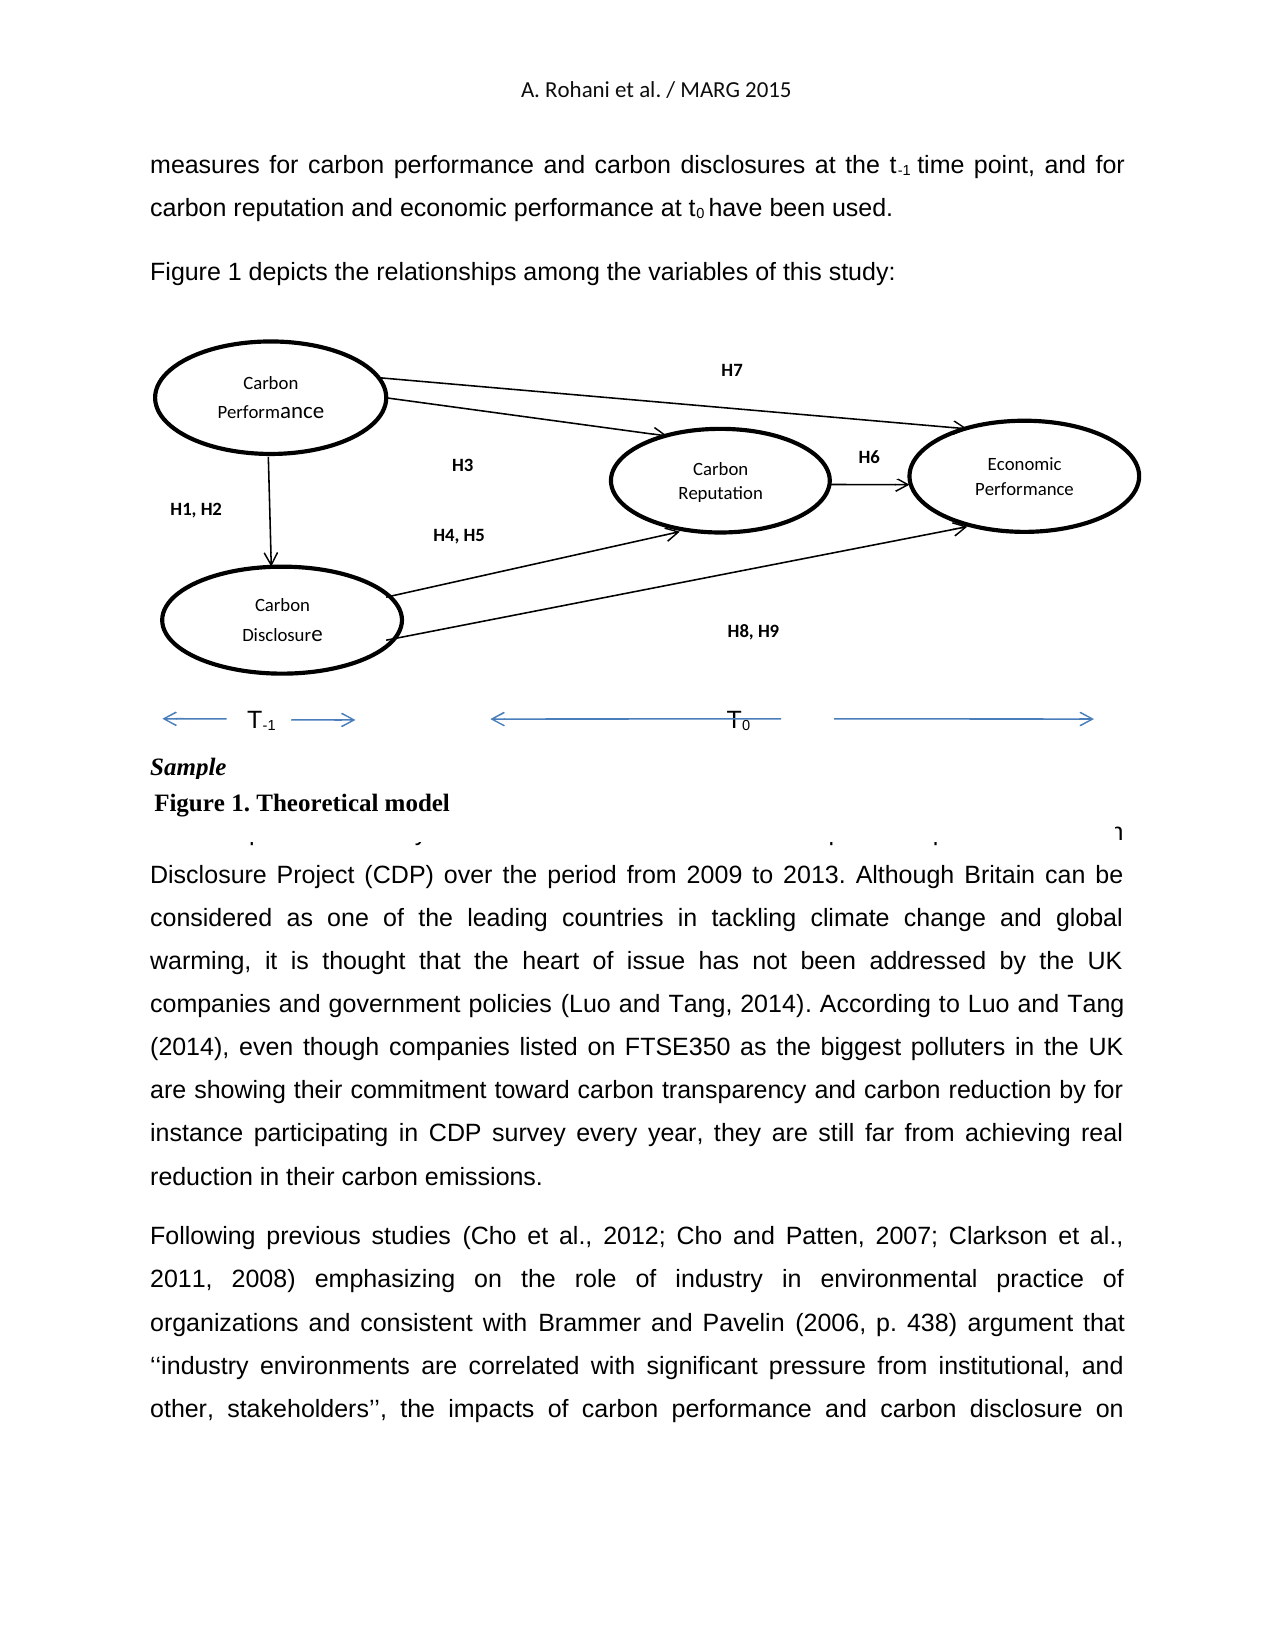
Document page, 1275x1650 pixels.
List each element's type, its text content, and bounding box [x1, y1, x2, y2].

text Sample [150, 752, 1125, 781]
text T-1 T0 [150, 705, 1125, 733]
text The sample of this study is drawn from those FTSE350 companies reported to Carbon Disclosure Project (CDP) over the period from 2009 to 2013. Although Britain can be considered as one of the leading countries in tackling climate change and global warming, it is thought that the heart of issue has not been addressed by the UK companies and government policies (Luo and Tang, 2014). According to Luo and Tang (2014), even though companies listed on FTSE350 as the biggest polluters in the UK are showing their commitment toward carbon transparency and carbon reduction by for instance participating in CDP survey every year, they are still far from achieving real reduction in their carbon emissions. [150, 816, 1125, 1190]
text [150, 1221, 1125, 1422]
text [150, 150, 1125, 222]
text Figure 1 depicts the relationships among the variables of this study: [150, 257, 1125, 286]
